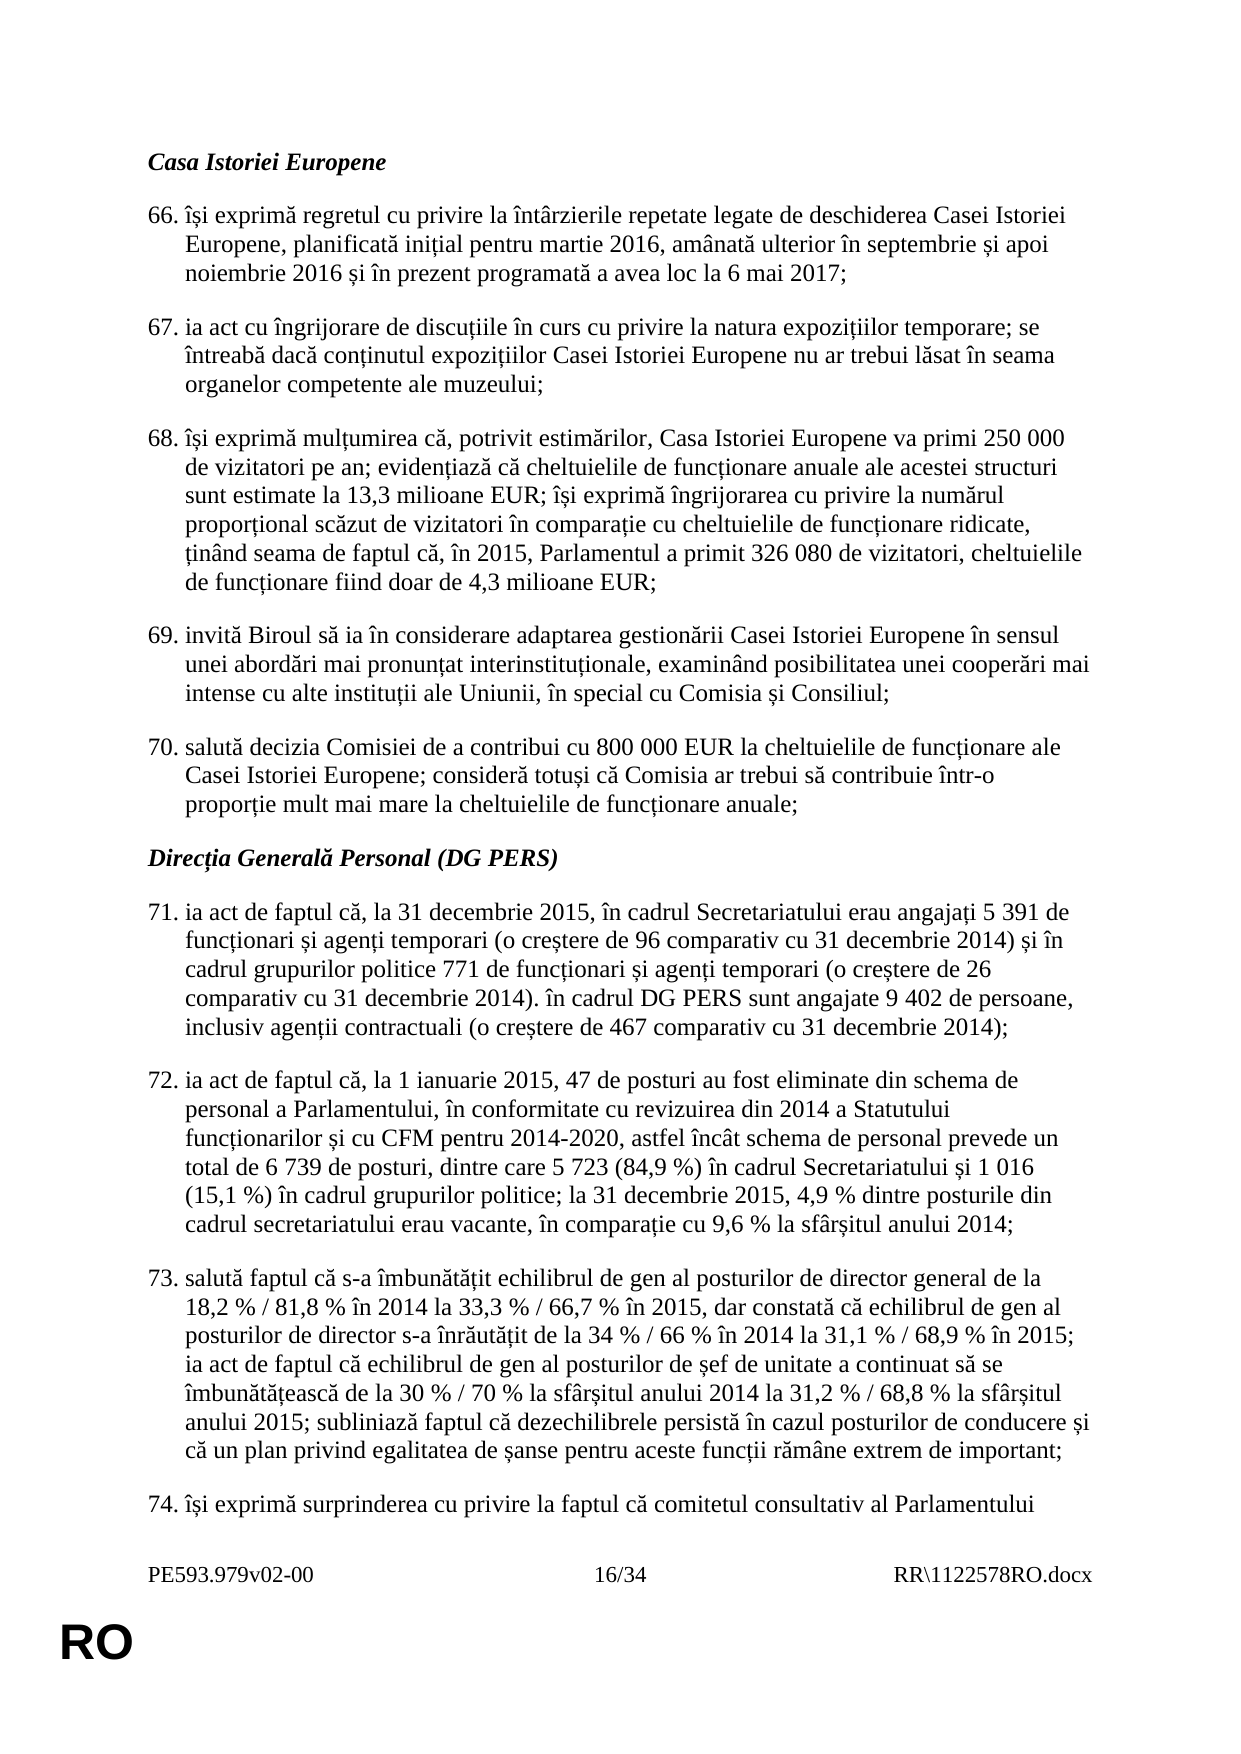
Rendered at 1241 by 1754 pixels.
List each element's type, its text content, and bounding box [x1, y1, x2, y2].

text 70. salută decizia Comisiei de a contribui cu 800 000 EUR la cheltuielile de funcționare ale Casei Istoriei Europene; consideră totuși că Comisia ar trebui să contribuie într-o proporție mult mai mare la cheltuielile de funcționare anuale; [148, 732, 1093, 818]
text 67. ia act cu îngrijorare de discuțiile în curs cu privire la natura expozițiilor temporare; se întreabă dacă conținutul expozițiilor Casei Istoriei Europene nu ar trebui lăsat în seama organelor competente ale muzeului; [148, 312, 1093, 398]
text 72. ia act de faptul că, la 1 ianuarie 2015, 47 de posturi au fost eliminate din schema de personal a Parlamentului, în conformitate cu revizuirea din 2014 a Statutului funcționarilor și cu CFM pentru 2014-2020, astfel încât schema de personal prevede un total de 6 739 de posturi, dintre care 5 723 (84,9 %) în cadrul Secretariatului și 1 016 (15,1 %) în cadrul grupurilor politice; la 31 decembrie 2015, 4,9 % dintre posturile din cadrul secretariatului erau vacante, în comparație cu 9,6 % la sfârșitul anului 2014; [148, 1066, 1093, 1238]
text 69. invită Biroul să ia în considerare adaptarea gestionării Casei Istoriei Europene în sensul unei abordări mai pronunțat interinstituționale, examinând posibilitatea unei cooperări mai intense cu alte instituții ale Uniunii, în special cu Comisia și Consiliul; [148, 621, 1093, 707]
text 73. salută faptul că s-a îmbunătățit echilibrul de gen al posturilor de director general de la 18,2 % / 81,8 % în 2014 la 33,3 % / 66,7 % în 2015, dar constată că echilibrul de gen al posturilor de director s-a înrăutățit de la 34 % / 66 % în 2014 la 31,1 % / 68,9 % în 2015; ia act de faptul că echilibrul de gen al posturilor de șef de unitate a continuat să se îmbunătățească de la 30 % / 70 % la sfârșitul anului 2014 la 31,2 % / 68,8 % la sfârșitul anului 2015; subliniază faptul că dezechilibrele persistă în cazul posturilor de conducere și că un plan privind egalitatea de șanse pentru aceste funcții rămâne extrem de important; [148, 1263, 1093, 1464]
text 66. își exprimă regretul cu privire la întârzierile repetate legate de deschiderea Casei Istoriei Europene, planificată inițial pentru martie 2016, amânată ulterior în septembrie și apoi noiembrie 2016 și în prezent programată a avea loc la 6 mai 2017; [148, 201, 1093, 287]
text 68. își exprimă mulțumirea că, potrivit estimărilor, Casa Istoriei Europene va primi 250 000 de vizitatori pe an; evidențiază că cheltuielile de funcționare anuale ale acestei structuri sunt estimate la 13,3 milioane EUR; își exprimă îngrijorarea cu privire la numărul proporțional scăzut de vizitatori în comparație cu cheltuielile de funcționare ridicate, ținând seama de faptul că, în 2015, Parlamentul a primit 326 080 de vizitatori, cheltuielile de funcționare fiind doar de 4,3 milioane EUR; [148, 423, 1093, 596]
text Direcția Generală Personal (DG PERS) [148, 843, 1093, 872]
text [148, 1489, 1093, 1518]
text Casa Istoriei Europene [148, 147, 1093, 176]
text 71. ia act de faptul că, la 31 decembrie 2015, în cadrul Secretariatului erau angajați 5 391 de funcționari și agenți temporari (o creștere de 96 comparativ cu 31 decembrie 2014) și în cadrul grupurilor politice 771 de funcționari și agenți temporari (o creștere de 26 comparativ cu 31 decembrie 2014). în cadrul DG PERS sunt angajate 9 402 de persoane, inclusiv agenții contractuali (o creștere de 467 comparativ cu 31 decembrie 2014); [148, 897, 1093, 1041]
